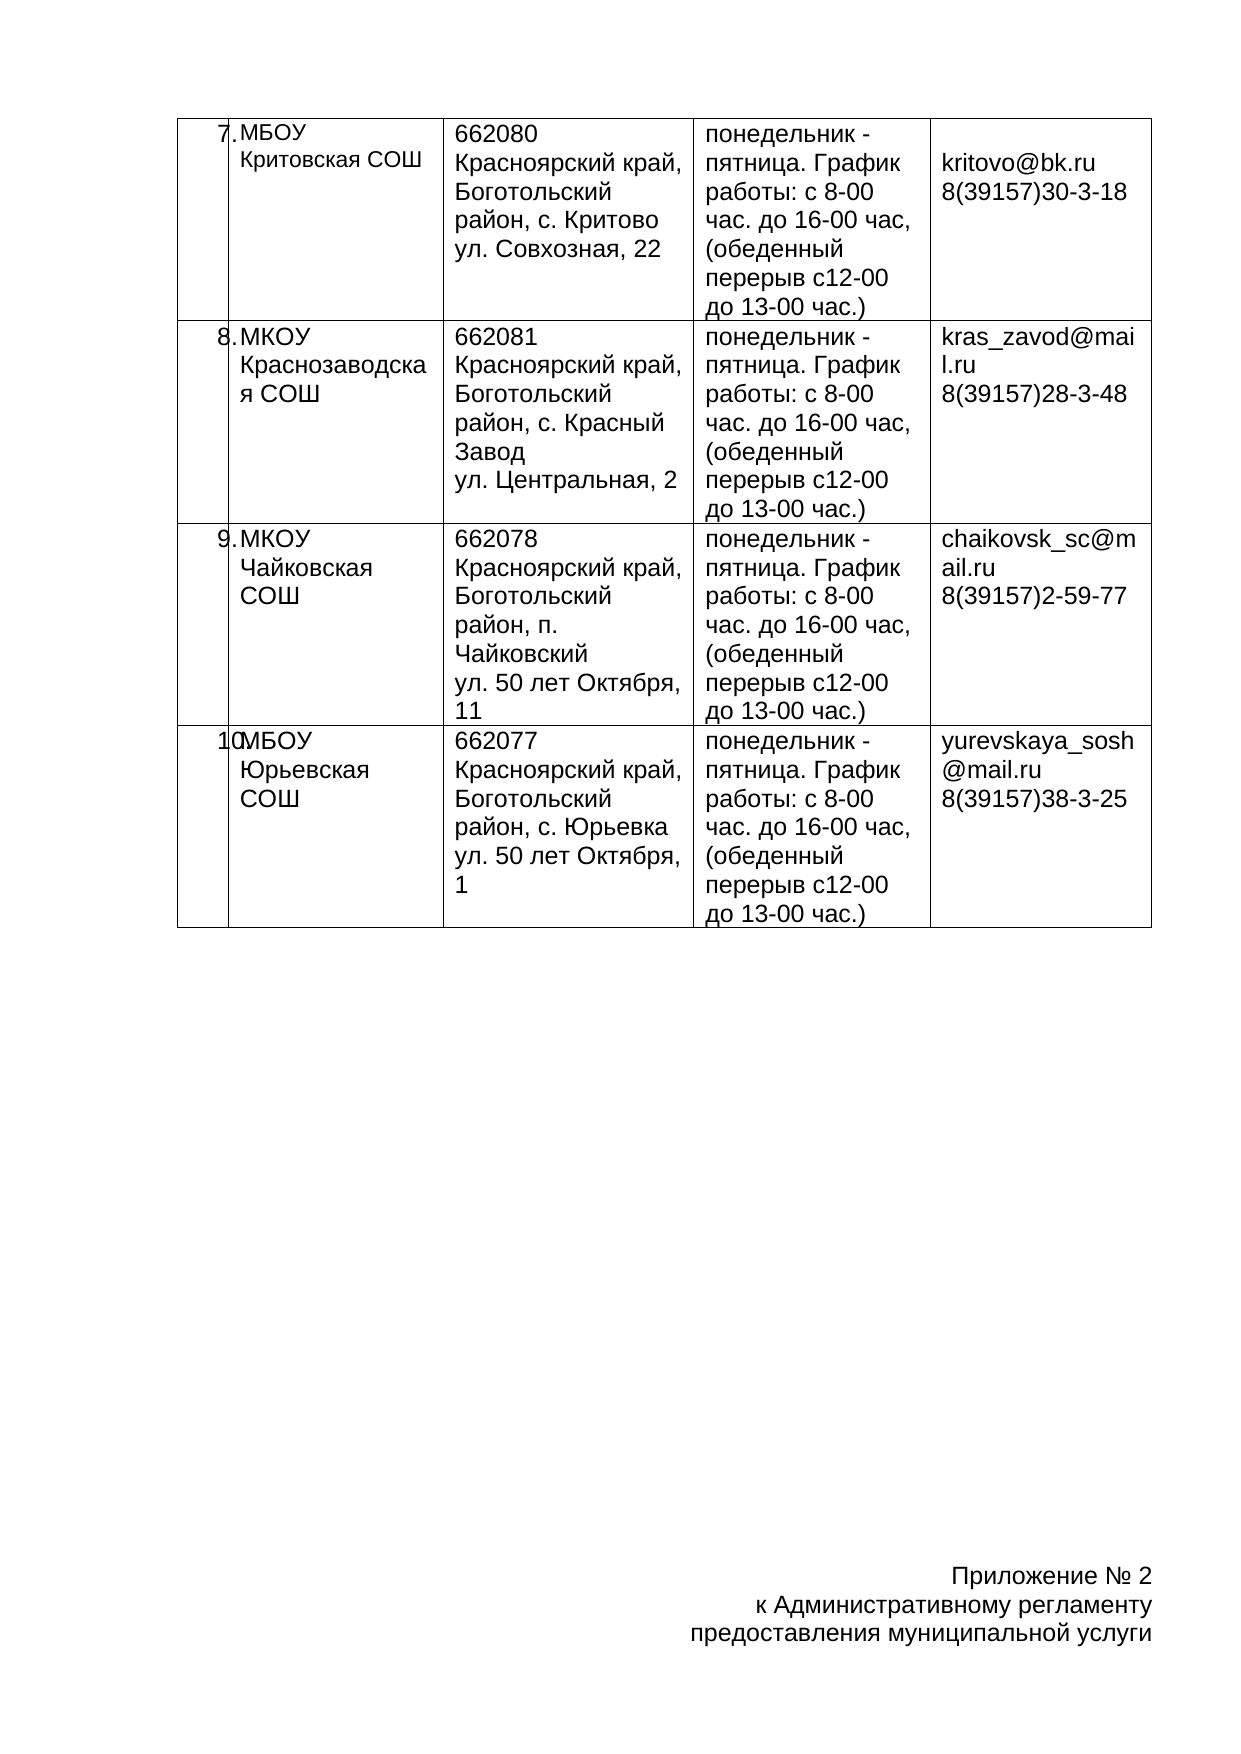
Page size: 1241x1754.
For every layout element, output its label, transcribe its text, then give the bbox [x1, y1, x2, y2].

table_cell понедельник - пятница. График работы: с 8-00 час. до 16-00 час, (обеденный перерыв с12-00 до 13-00 час.) [694, 321, 930, 523]
text к Административному регламенту [177, 1589, 1152, 1618]
table_cell МБОУ Критовская СОШ [229, 119, 443, 320]
table_cell 662077 Красноярский край, Боготольский район, с. Юрьевка ул. 50 лет Октября, 1 [444, 726, 693, 927]
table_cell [694, 119, 930, 320]
table_cell yurevskaya_sosh@mail.ru 8(39157)38-3-25 [931, 726, 1151, 927]
table_cell МБОУ Юрьевская СОШ [229, 726, 443, 927]
table_cell kras_zavod@mail.ru 8(39157)28-3-48 [931, 321, 1151, 523]
table_cell 662080 Красноярский край, Боготольский район, с. Критово ул. Совхозная, 22 [444, 119, 693, 320]
table_cell kritovo@bk.ru 8(39157)30-3-18 [931, 119, 1151, 320]
table_cell понедельник - пятница. График работы: с 8-00 час. до 16-00 час, (обеденный перерыв с12-00 до 13-00 час.) [694, 524, 930, 725]
table_cell 662081 Красноярский край, Боготольский район, с. Красный Завод ул. Центральная, 2 [444, 321, 693, 523]
table_cell [178, 726, 228, 927]
text Приложение № 2 [177, 1561, 1152, 1589]
table_cell chaikovsk_sc@mail.ru 8(39157)2-59-77 [931, 524, 1151, 725]
table_cell [178, 119, 228, 320]
table_cell понедельник - пятница. График работы: с 8-00 час. до 16-00 час, (обеденный перерыв с12-00 до 13-00 час.) [694, 726, 930, 927]
table_cell 662078 Красноярский край, Боготольский район, п. Чайковский ул. 50 лет Октября, 11 [444, 524, 693, 725]
table_cell [178, 321, 228, 523]
table_cell МКОУ Краснозаводская СОШ [229, 321, 443, 523]
text предоставления муниципальной услуги [177, 1618, 1152, 1647]
table_cell [178, 524, 228, 725]
table_cell МКОУ Чайковская СОШ [229, 524, 443, 725]
